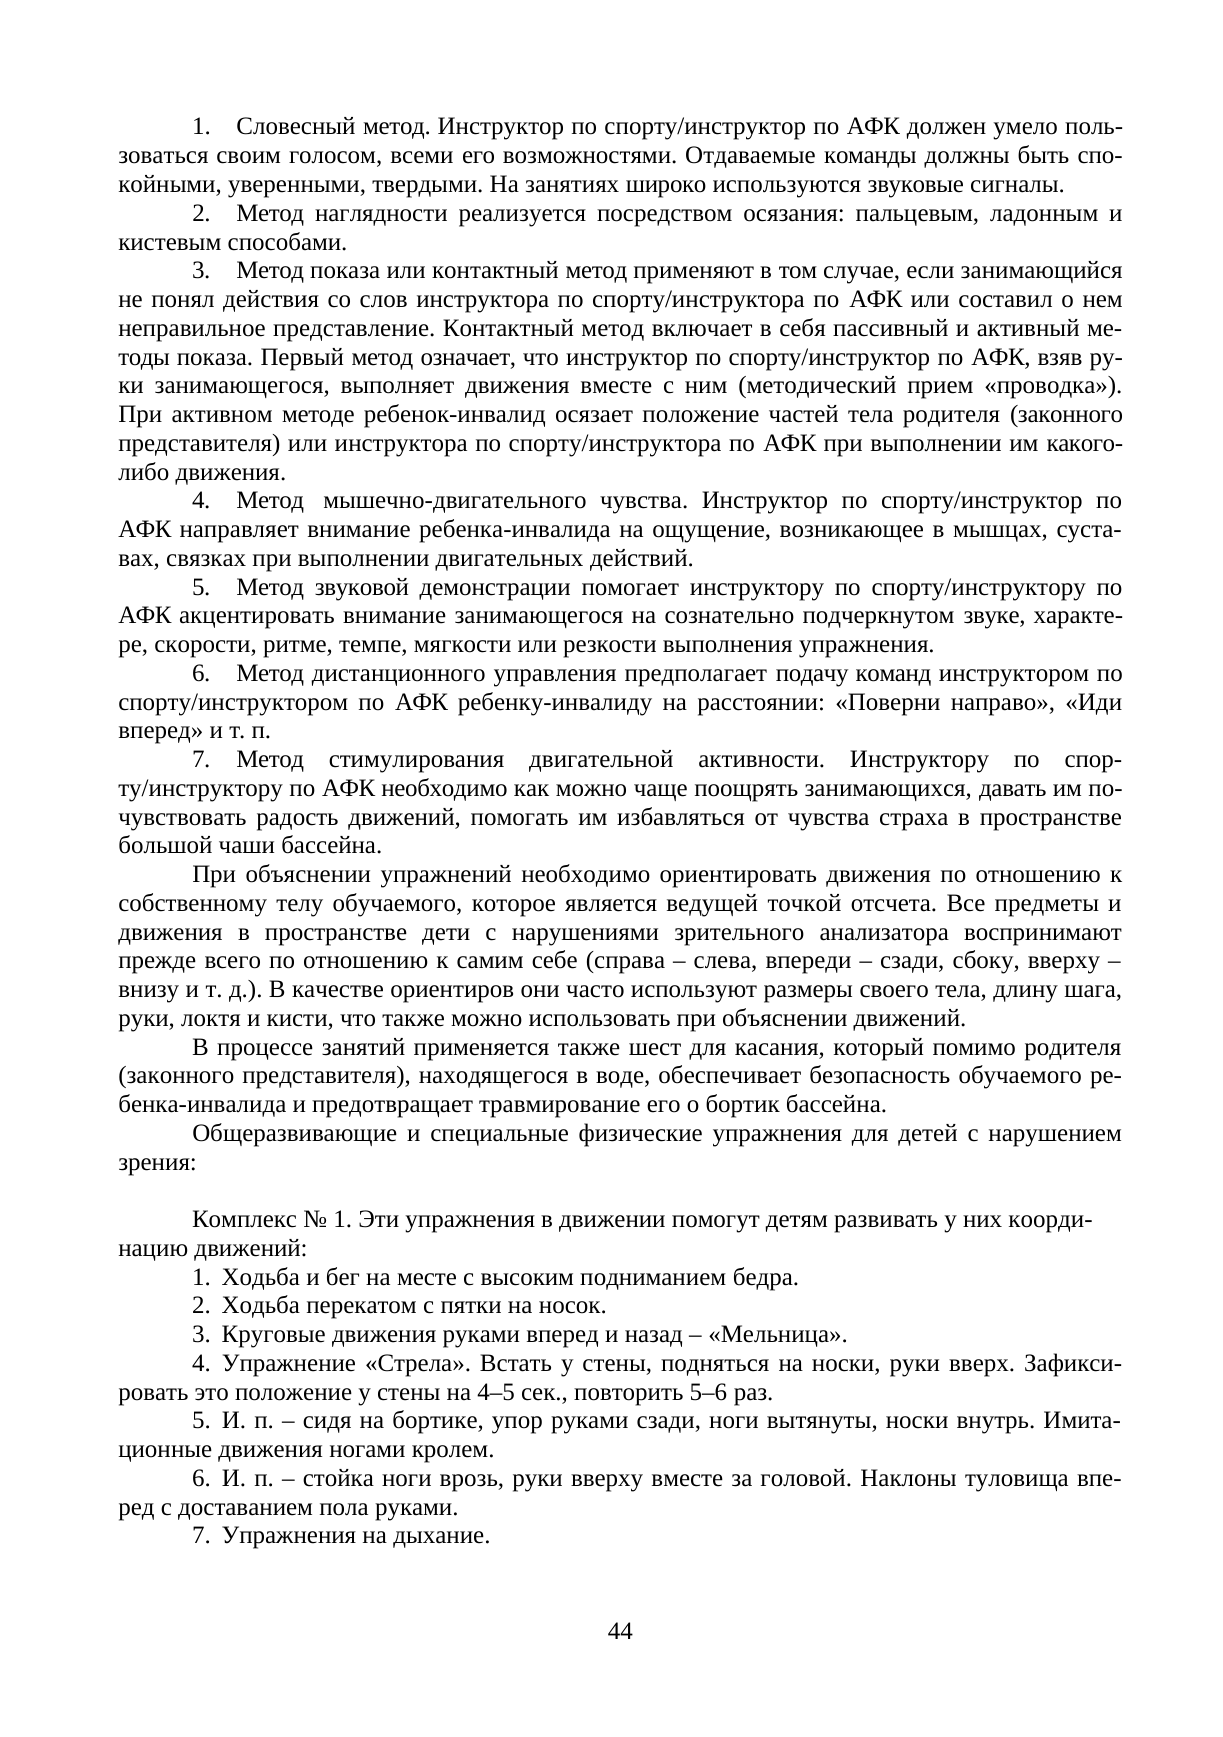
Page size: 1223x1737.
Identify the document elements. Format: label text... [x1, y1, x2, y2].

list Упражнение «Стрела». Встать у стены, подняться на носки, руки вверх. Зафикси- ровать это положение у стены на 4–5 сек., повторить 5–6 раз. [118, 1348, 1123, 1405]
list И. п. – стойка ноги врозь, руки вверху вместе за головой. Наклоны туловища впе- ред с доставанием пола руками. [118, 1463, 1123, 1520]
list И. п. – сидя на бортике, упор руками сзади, ноги вытянуты, носки внутрь. Имита- ционные движения ногами кролем. [118, 1405, 1123, 1463]
list Упражнения на дыхание. [192, 1520, 1148, 1549]
text В процессе занятий применяется также шест для касания, который помимо родителя (законного представителя), находящегося в воде, обеспечивает безопасность обучаемого ре- бенка-инвалида и предотвращает травмирование его о бортик бассейна. [118, 1032, 1123, 1118]
list Метод мышечно-двигательного чувства. Инструктор по спорту/инструктор по АФК направляет внимание ребенка-инвалида на ощущение, возникающее в мышцах, суста- вах, связках при выполнении двигательных действий. [118, 485, 1123, 572]
list Метод дистанционного управления предполагает подачу команд инструктором по спорту/инструктором по АФК ребенку-инвалиду на расстоянии: «Поверни направо», «Иди вперед» и т. п. [118, 658, 1123, 744]
list Словесный метод. Инструктор по спорту/инструктор по АФК должен умело поль- зоваться своим голосом, всеми его возможностями. Отдаваемые команды должны быть спо- койными, уверенными, твердыми. На занятиях широко используются звуковые сигналы. [118, 111, 1123, 198]
text Общеразвивающие и специальные физические упражнения для детей с нарушением зрения: [118, 1118, 1123, 1175]
list Ходьба перекатом с пятки на носок. [192, 1290, 1148, 1319]
list Метод наглядности реализуется посредством осязания: пальцевым, ладонным и кистевым способами. [118, 198, 1123, 255]
list Метод показа или контактный метод применяют в том случае, если занимающийся не понял действия со слов инструктора по спорту/инструктора по АФК или составил о нем неправильное представление. Контактный метод включает в себя пассивный и активный ме- тоды показа. Первый метод означает, что инструктор по спорту/инструктор по АФК, взяв ру- ки занимающегося, выполняет движения вместе с ним (методический прием «проводка»). При активном методе ребенок-инвалид осязает положение частей тела родителя (законного представителя) или инструктора по спорту/инструктора по АФК при выполнении им какого- либо движения. [118, 255, 1123, 485]
text При объяснении упражнений необходимо ориентировать движения по отношению к собственному телу обучаемого, которое является ведущей точкой отсчета. Все предметы и движения в пространстве дети с нарушениями зрительного анализатора воспринимают прежде всего по отношению к самим себе (справа – слева, впереди – сзади, сбоку, вверху – внизу и т. д.). В качестве ориентиров они часто используют размеры своего тела, длину шага, руки, локтя и кисти, что также можно использовать при объяснении движений. [118, 859, 1123, 1032]
list Круговые движения руками вперед и назад – «Мельница». [192, 1319, 1148, 1348]
text Комплекс № 1. Эти упражнения в движении помогут детям развивать у них коорди- нацию движений: [118, 1204, 1148, 1262]
list Метод звуковой демонстрации помогает инструктору по спорту/инструктору по АФК акцентировать внимание занимающегося на сознательно подчеркнутом звуке, характе- ре, скорости, ритме, темпе, мягкости или резкости выполнения упражнения. [118, 572, 1123, 658]
list Ходьба и бег на месте с высоким подниманием бедра. [192, 1262, 1148, 1290]
list Метод стимулирования двигательной активности. Инструктору по спор- ту/инструктору по АФК необходимо как можно чаще поощрять занимающихся, давать им по- чувствовать радость движений, помогать им избавляться от чувства страха в пространстве большой чаши бассейна. [118, 744, 1123, 859]
